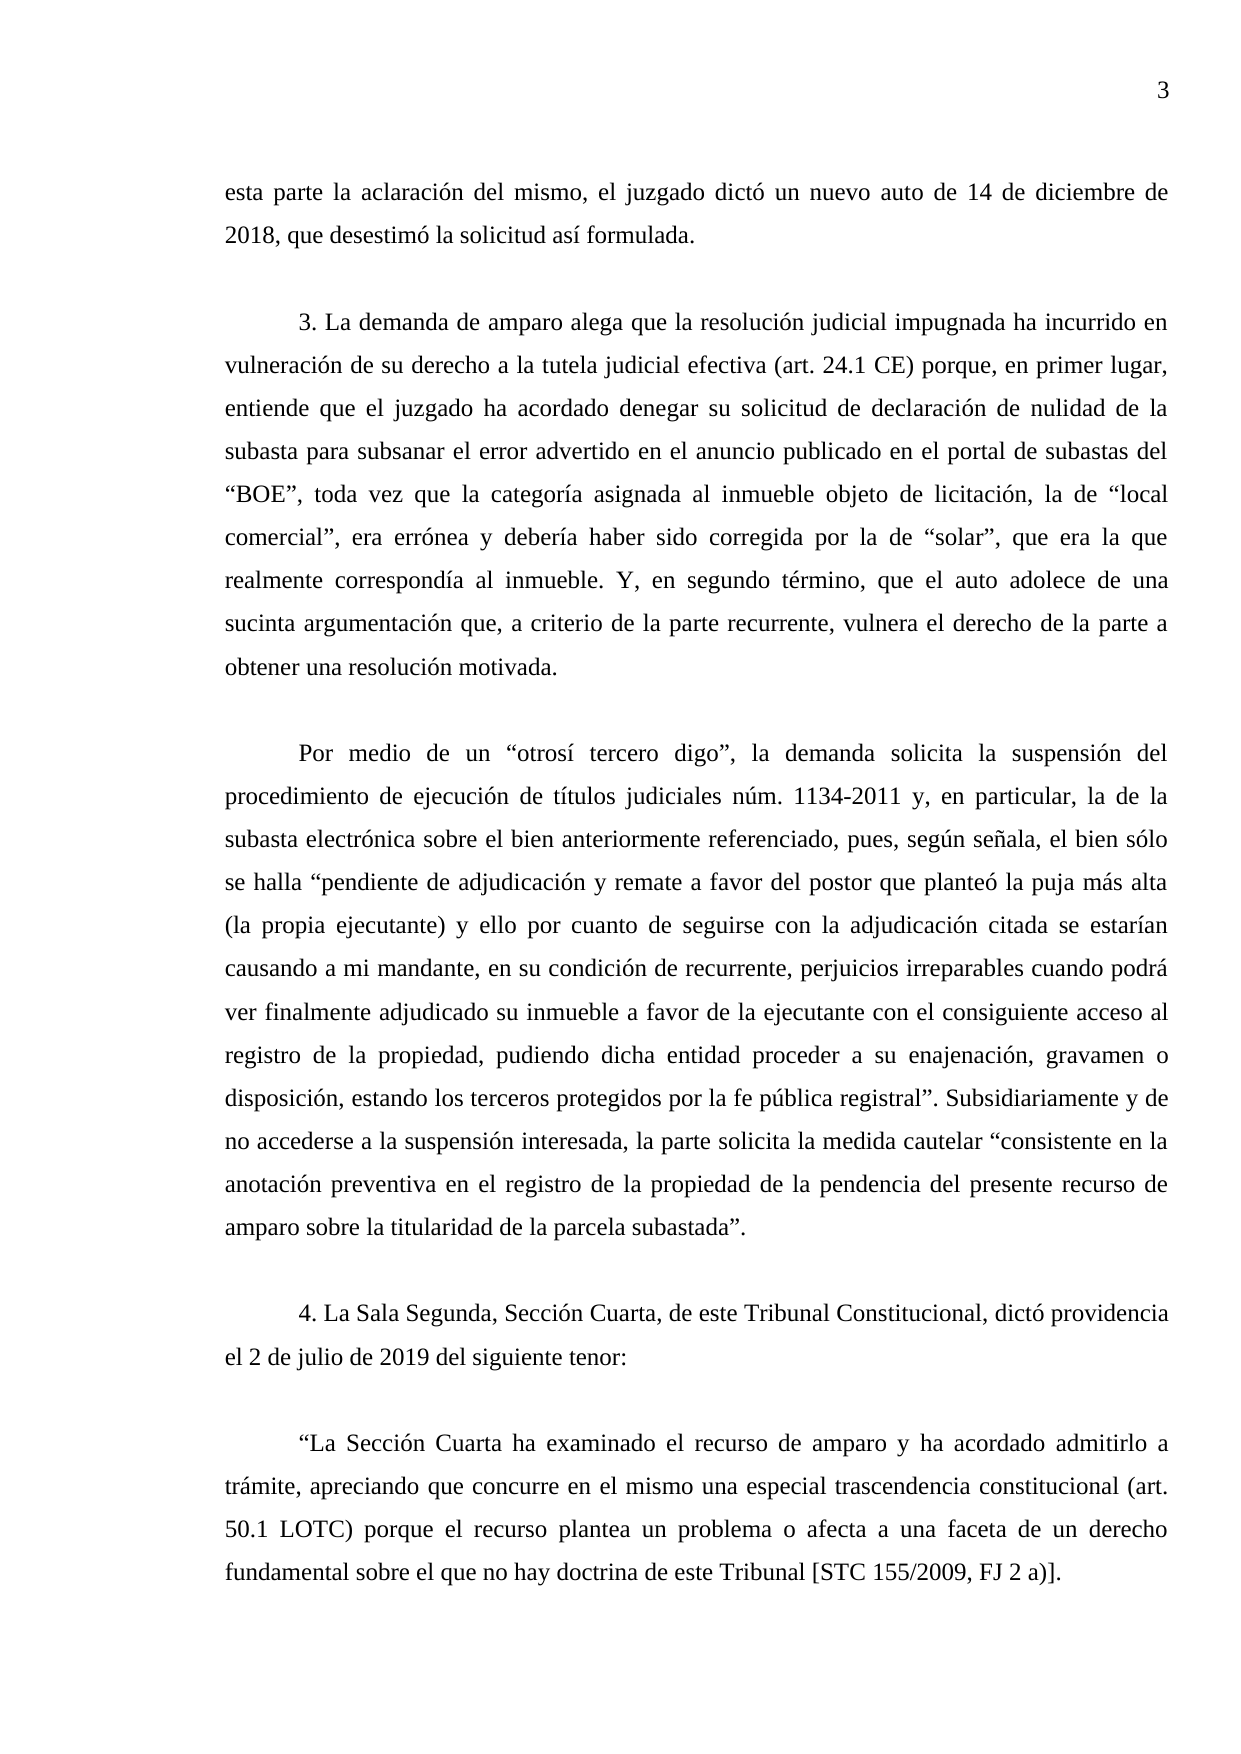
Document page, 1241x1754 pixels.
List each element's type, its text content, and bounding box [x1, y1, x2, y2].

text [224, 177, 1169, 249]
text “La Sección Cuarta ha examinado el recurso de amparo y ha acordado admitirlo a trámite, apreciando que concurre en el mismo una especial trascendencia constitucional (art. 50.1 LOTC) porque el recurso plantea un problema o afecta a una faceta de un derecho fundamental sobre el que no hay doctrina de este Tribunal [STC 155/2009, FJ 2 a)]. [224, 1428, 1169, 1586]
text 4. La Sala Segunda, Sección Cuarta, de este Tribunal Constitucional, dictó providencia el 2 de julio de 2019 del siguiente tenor: [224, 1298, 1169, 1370]
text 3. La demanda de amparo alega que la resolución judicial impugnada ha incurrido en vulneración de su derecho a la tutela judicial efectiva (art. 24.1 CE) porque, en primer lugar, entiende que el juzgado ha acordado denegar su solicitud de declaración de nulidad de la subasta para subsanar el error advertido en el anuncio publicado en el portal de subastas del “BOE”, toda vez que la categoría asignada al inmueble objeto de licitación, la de “local comercial”, era errónea y debería haber sido corregida por la de “solar”, que era la que realmente correspondía al inmueble. Y, en segundo término, que el auto adolece de una sucinta argumentación que, a criterio de la parte recurrente, vulnera el derecho de la parte a obtener una resolución motivada. [224, 307, 1169, 680]
text Por medio de un “otrosí tercero digo”, la demanda solicita la suspensión del procedimiento de ejecución de títulos judiciales núm. 1134-2011 y, en particular, la de la subasta electrónica sobre el bien anteriormente referenciado, pues, según señala, el bien sólo se halla “pendiente de adjudicación y remate a favor del postor que planteó la puja más alta (la propia ejecutante) y ello por cuanto de seguirse con la adjudicación citada se estarían causando a mi mandante, en su condición de recurrente, perjuicios irreparables cuando podrá ver finalmente adjudicado su inmueble a favor de la ejecutante con el consiguiente acceso al registro de la propiedad, pudiendo dicha entidad proceder a su enajenación, gravamen o disposición, estando los terceros protegidos por la fe pública registral”. Subsidiariamente y de no accederse a la suspensión interesada, la parte solicita la medida cautelar “consistente en la anotación preventiva en el registro de la propiedad de la pendencia del presente recurso de amparo sobre la titularidad de la parcela subastada”. [224, 738, 1169, 1241]
